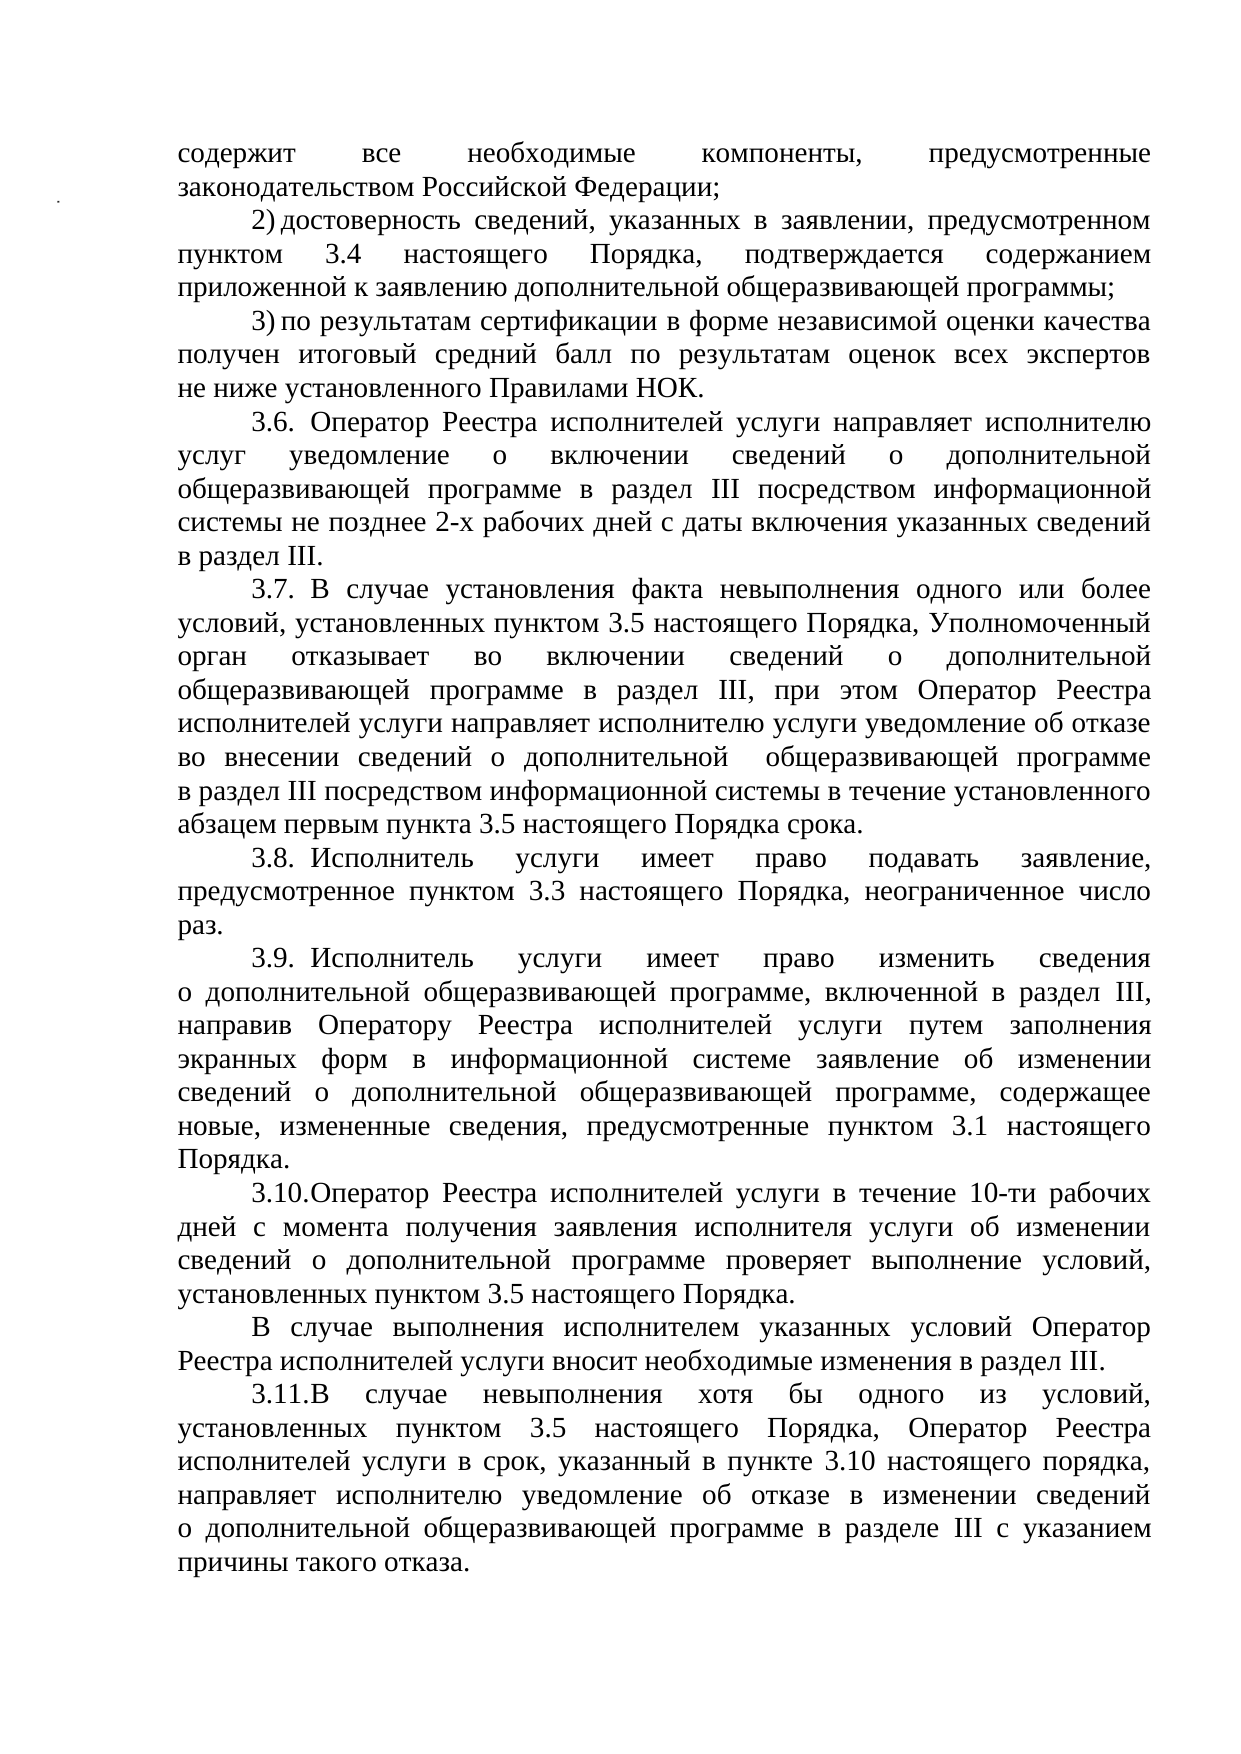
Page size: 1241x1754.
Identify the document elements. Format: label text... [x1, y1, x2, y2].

list достоверность сведений, указанных в заявлении, предусмотренном пунктом 3.4 настоящего Порядка, подтверждается содержанием приложенной к заявлению дополнительной общеразвивающей программы; [177, 202, 1152, 303]
list В случае невыполнения хотя бы одного из условий, установленных пунктом 3.5 настоящего Порядка, Оператор Реестра исполнителей услуги в срок, указанный в пункте 3.10 настоящего порядка, направляет исполнителю уведомление об отказе в изменении сведений о дополнительной общеразвивающей программе в разделе III с указанием причины такого отказа. [177, 1376, 1152, 1578]
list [177, 135, 1152, 202]
list В случае установления факта невыполнения одного или более условий, установленных пунктом 3.5 настоящего Порядка, Уполномоченный орган отказывает во включении сведений о дополнительной общеразвивающей программе в раздел III, при этом Оператор Реестра исполнителей услуги направляет исполнителю услуги уведомление об отказе во внесении сведений о дополнительной общеразвивающей программе в раздел III посредством информационной системы в течение установленного абзацем первым пункта 3.5 настоящего Порядка срока. [177, 571, 1152, 840]
list Исполнитель услуги имеет право подавать заявление, предусмотренное пунктом 3.3 настоящего Порядка, неограниченное число раз. [177, 840, 1152, 940]
list Оператор Реестра исполнителей услуги направляет исполнителю услуг уведомление о включении сведений о дополнительной общеразвивающей программе в раздел III посредством информационной системы не позднее 2-х рабочих дней с даты включения указанных сведений в раздел III. [177, 404, 1152, 571]
list Оператор Реестра исполнителей услуги в течение 10-ти рабочих дней с момента получения заявления исполнителя услуги об изменении сведений о дополнительной программе проверяет выполнение условий, установленных пунктом 3.5 настоящего Порядка. [177, 1175, 1152, 1309]
list по результатам сертификации в форме независимой оценки качества получен итоговый средний балл по результатам оценок всех экспертов не ниже установленного Правилами НОК. [177, 303, 1152, 404]
list В случае выполнения исполнителем указанных условий Оператор Реестра исполнителей услуги вносит необходимые изменения в раздел III. [177, 1309, 1152, 1376]
list Исполнитель услуги имеет право изменить сведения о дополнительной общеразвивающей программе, включенной в раздел III, направив Оператору Реестра исполнителей услуги путем заполнения экранных форм в информационной системе заявление об изменении сведений о дополнительной общеразвивающей программе, содержащее новые, измененные сведения, предусмотренные пунктом 3.1 настоящего Порядка. [177, 940, 1152, 1175]
